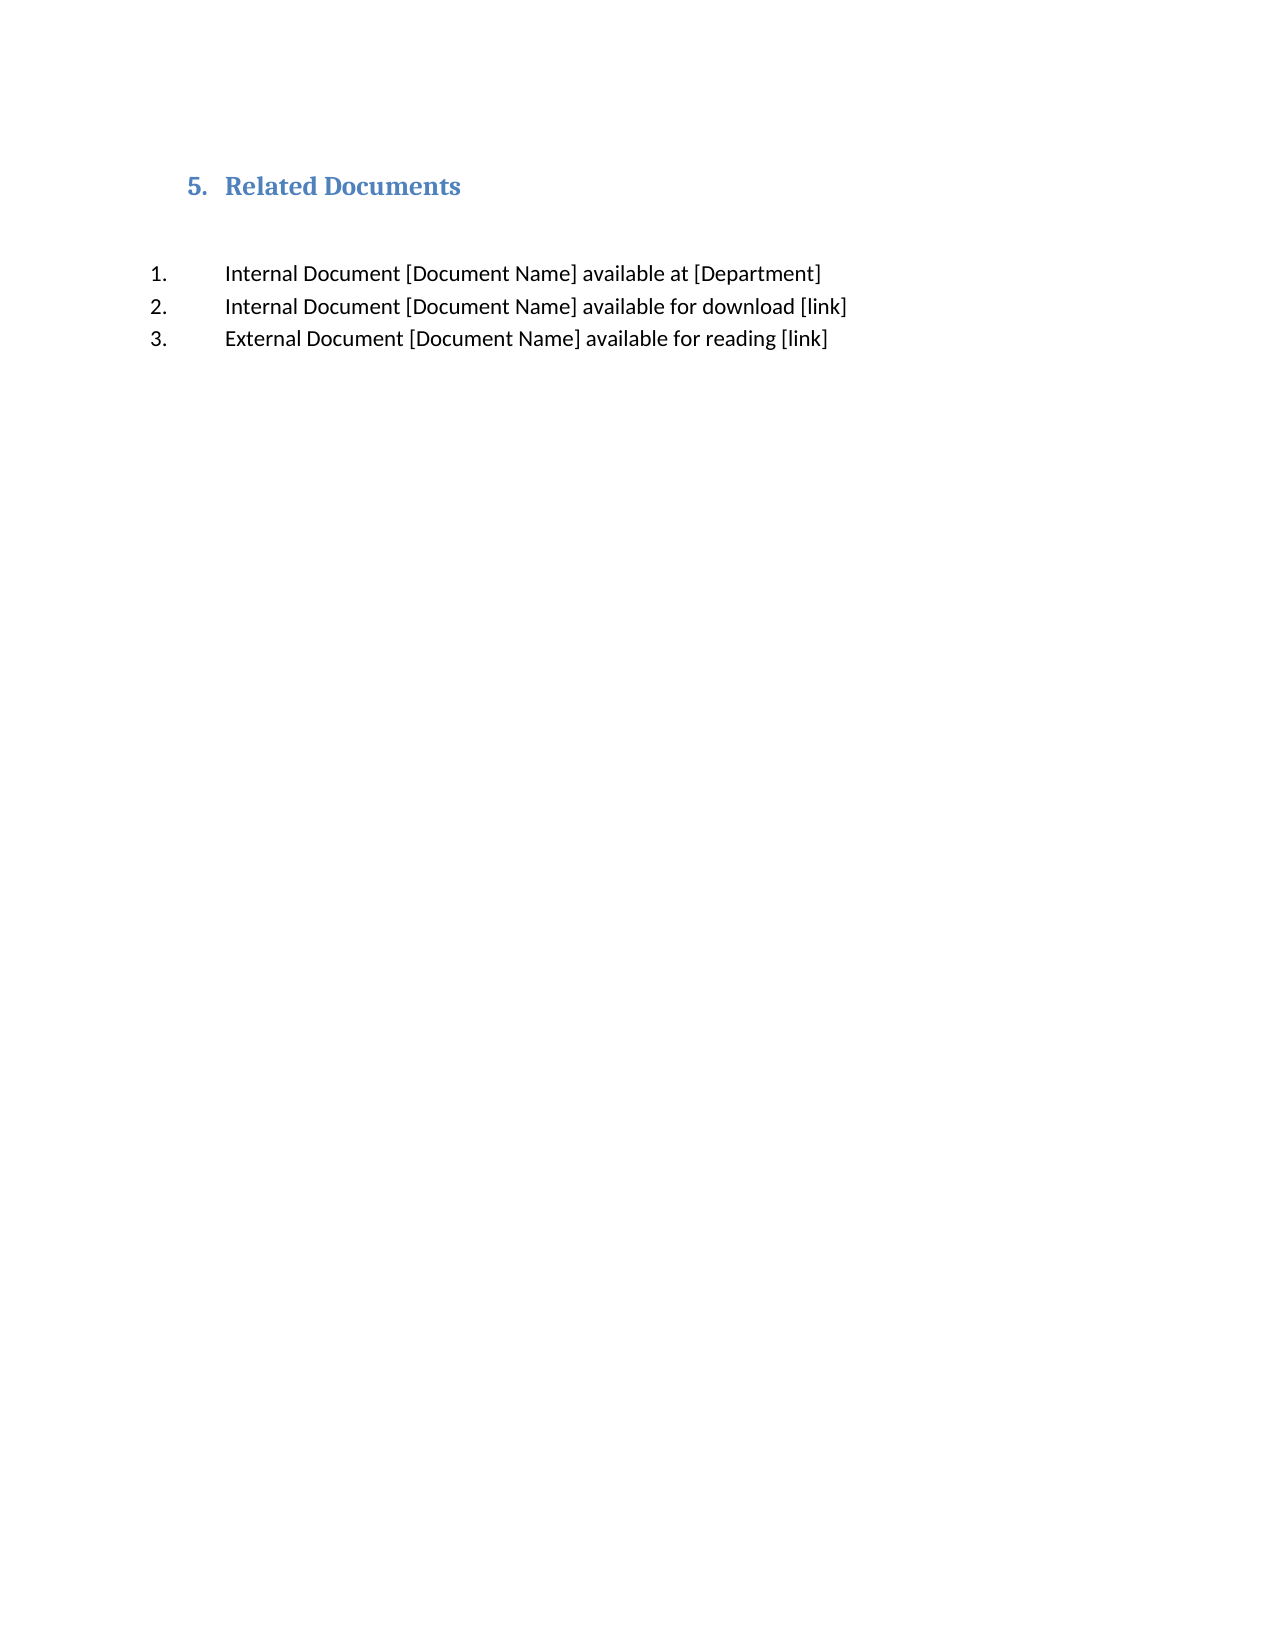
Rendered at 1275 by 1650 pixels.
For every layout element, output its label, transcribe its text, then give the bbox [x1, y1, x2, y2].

subtitle Related Documents [187, 171, 1125, 202]
list External Document [Document Name] available for reading [link] [150, 324, 1125, 352]
list Internal Document [Document Name] available for download [link] [150, 292, 1125, 320]
list Internal Document [Document Name] available at [Department] [150, 259, 1125, 288]
